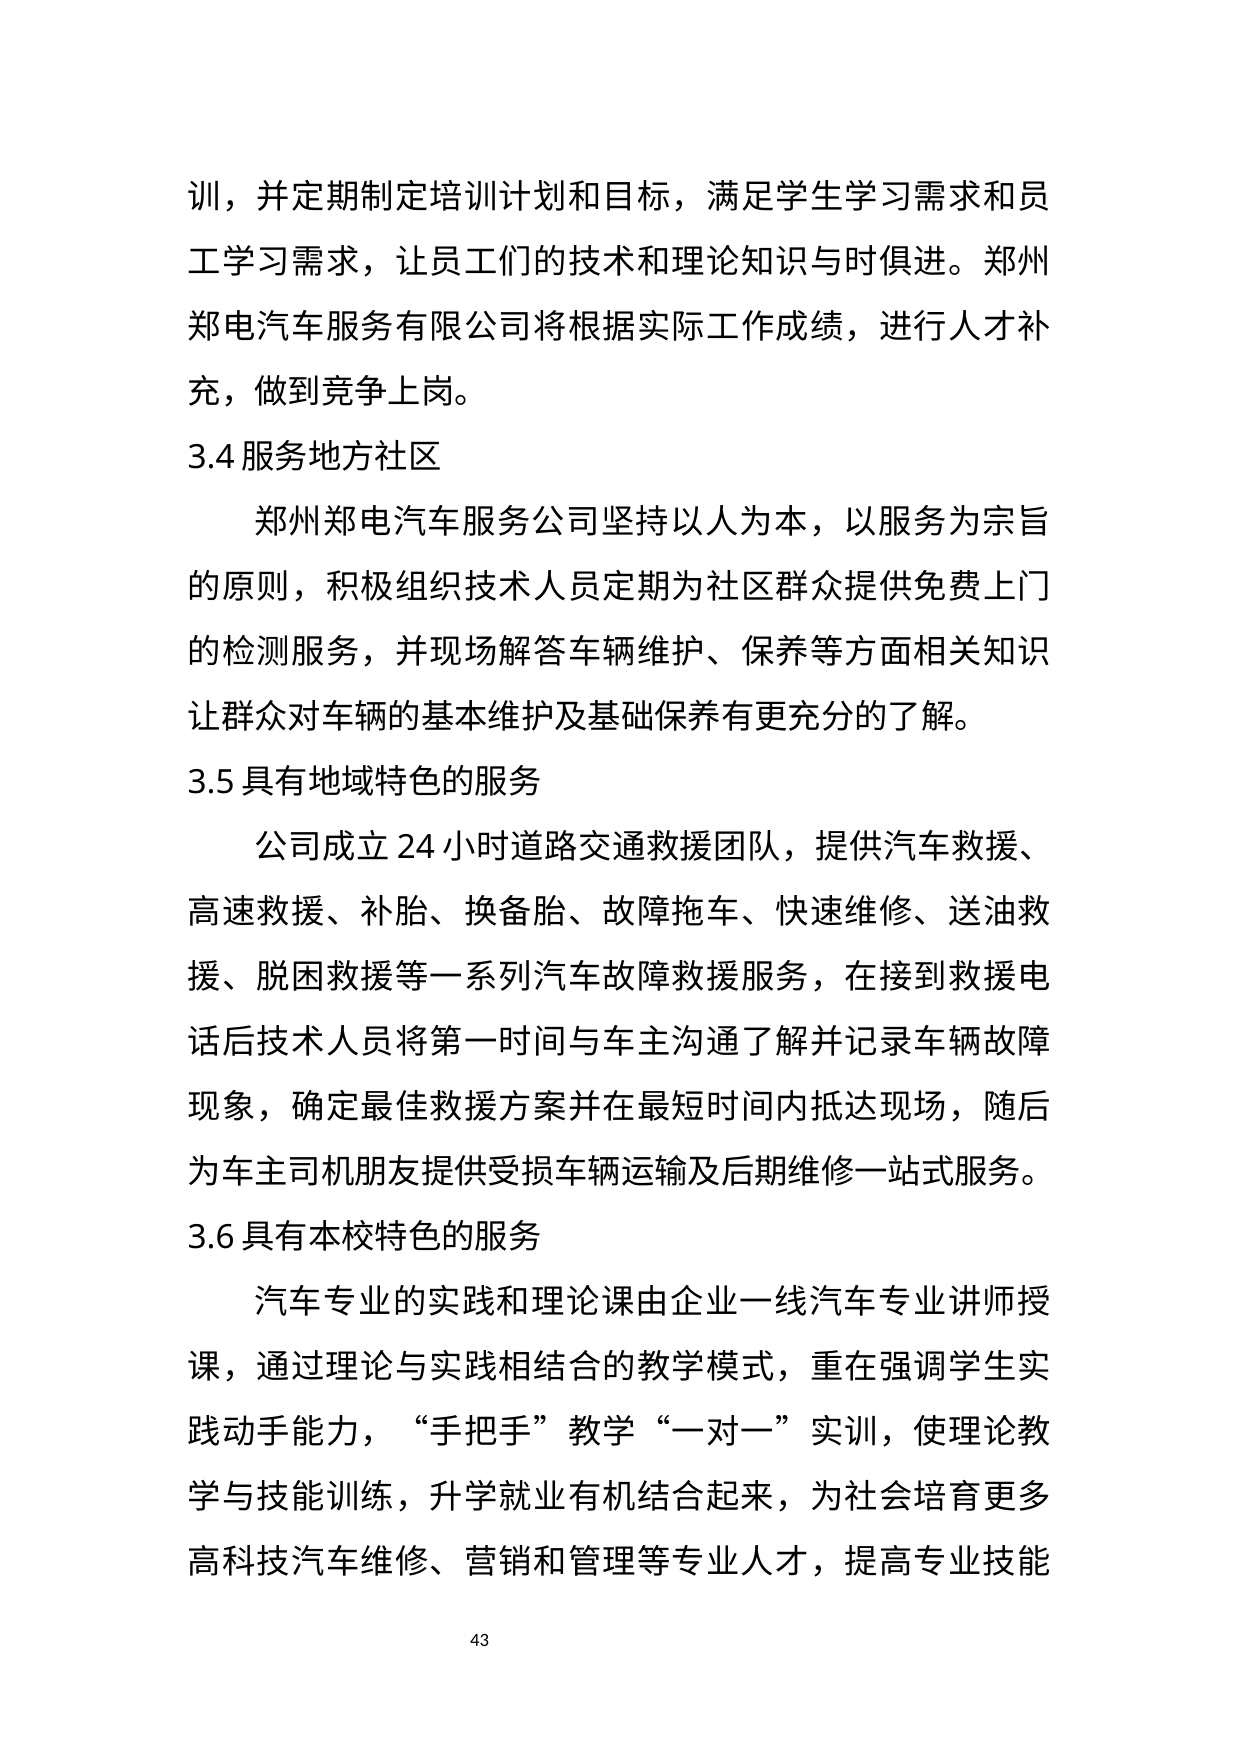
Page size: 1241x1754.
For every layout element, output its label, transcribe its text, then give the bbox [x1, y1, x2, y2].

text 3.5具有地域特色的服务 [187, 747, 1053, 812]
text 3.4服务地方社区 [187, 422, 1053, 487]
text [187, 1267, 1053, 1592]
text 公司成立24小时道路交通救援团队，提供汽车救援、高速救援、补胎、换备胎、故障拖车、快速维修、送油救援、脱困救援等一系列汽车故障救援服务，在接到救援电话后技术人员将第一时间与车主沟通了解并记录车辆故障现象，确定最佳救援方案并在最短时间内抵达现场，随后为车主司机朋友提供受损车辆运输及后期维修一站式服务。 [187, 812, 1053, 1202]
text 郑州郑电汽车服务公司坚持以人为本，以服务为宗旨的原则，积极组织技术人员定期为社区群众提供免费上门的检测服务，并现场解答车辆维护、保养等方面相关知识。让群众对车辆的基本维护及基础保养有更充分的了解。 [187, 487, 1053, 747]
text 3.6具有本校特色的服务 [187, 1202, 1053, 1267]
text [187, 162, 1053, 422]
